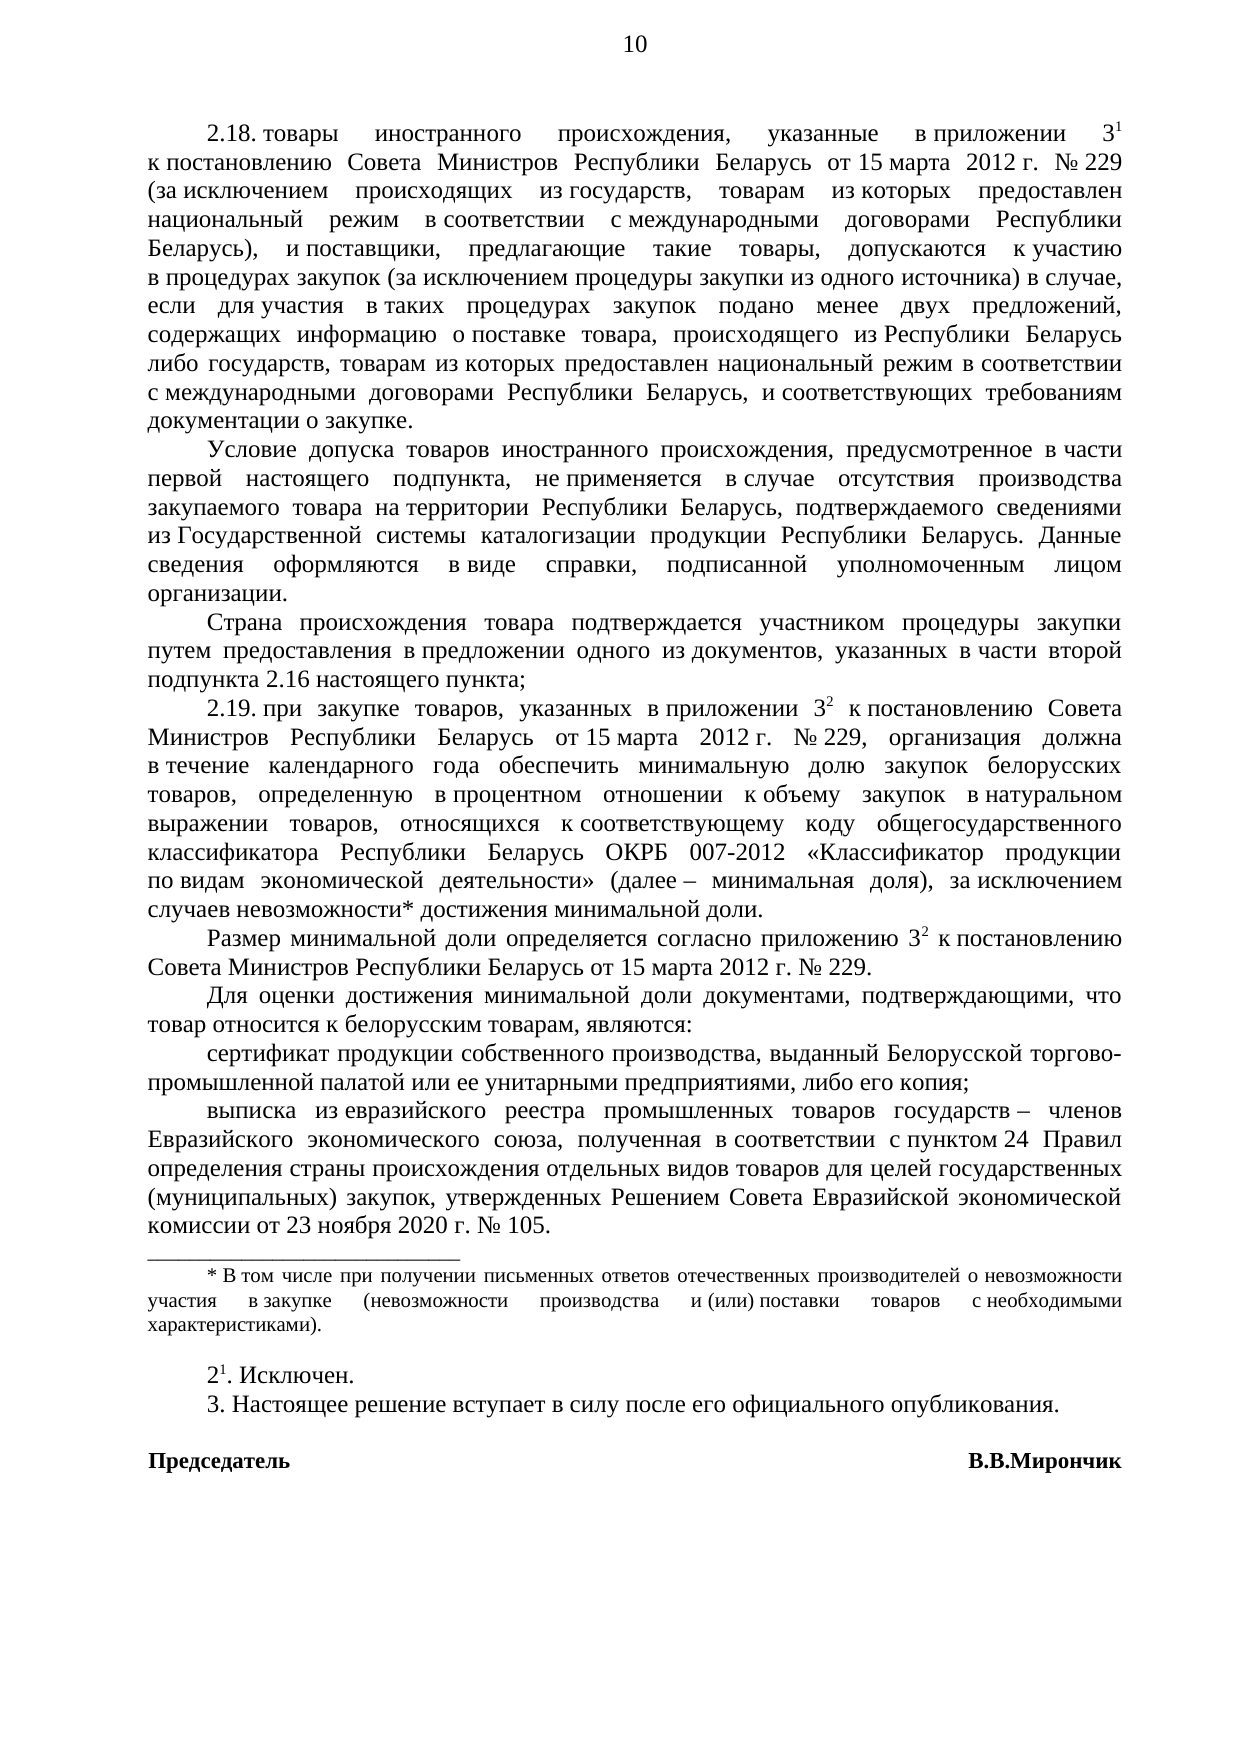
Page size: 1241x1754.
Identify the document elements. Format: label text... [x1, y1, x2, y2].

text Страна происхождения товара подтверждается участником процедуры закупки путем предоставления в предложении одного из документов, указанных в части второй подпункта 2.16 настоящего пункта; [147, 607, 1122, 693]
text сертификат продукции собственного производства, выданный Белорусской торгово-промышленной палатой или ее унитарными предприятиями, либо его копия; [147, 1038, 1122, 1096]
text ______________________________ [147, 1239, 1122, 1263]
text Для оценки достижения минимальной доли документами, подтверждающими, что товар относится к белорусским товарам, являются: [147, 981, 1122, 1038]
text 3. Настоящее решение вступает в силу после его официального опубликования. [147, 1389, 1122, 1418]
text Условие допуска товаров иностранного происхождения, предусмотренное в части первой настоящего подпункта, не применяется в случае отсутствия производства закупаемого товара на территории Республики Беларусь, подтверждаемого сведениями из Государственной системы каталогизации продукции Республики Беларусь. Данные сведения оформляются в виде справки, подписанной уполномоченным лицом организации. [147, 434, 1122, 607]
text * В том числе при получении письменных ответов отечественных производителей о невозможности участия в закупке (невозможности производства и (или) поставки товаров с необходимыми характеристиками). [147, 1263, 1122, 1336]
text 2.19. при закупке товаров, указанных в приложении 32 к постановлению Совета Министров Республики Беларусь от 15 марта 2012 г. № 229, организация должна в течение календарного года обеспечить минимальную долю закупок белорусских товаров, определенную в процентном отношении к объему закупок в натуральном выражении товаров, относящихся к соответствующему коду общегосударственного классификатора Республики Беларусь ОКРБ 007-2012 «Классификатор продукции по видам экономической деятельности» (далее – минимальная доля), за исключением случаев невозможности* достижения минимальной доли. [147, 693, 1122, 923]
text Размер минимальной доли определяется согласно приложению 32 к постановлению Совета Министров Республики Беларусь от 15 марта 2012 г. № 229. [147, 923, 1122, 981]
table_header Председатель [148, 1447, 634, 1473]
table_header В.В.Мирончик [635, 1447, 1122, 1473]
text 21. Исключен. [147, 1361, 1122, 1389]
text 2.18. товары иностранного происхождения, указанные в приложении 31 к постановлению Совета Министров Республики Беларусь от 15 марта 2012 г. № 229 (за исключением происходящих из государств, товарам из которых предоставлен национальный режим в соответствии с международными договорами Республики Беларусь), и поставщики, предлагающие такие товары, допускаются к участию в процедурах закупок (за исключением процедуры закупки из одного источника) в случае, если для участия в таких процедурах закупок подано менее двух предложений, содержащих информацию о поставке товара, происходящего из Республики Беларусь либо государств, товарам из которых предоставлен национальный режим в соответствии с международными договорами Республики Беларусь, и соответствующих требованиям документации о закупке. [147, 118, 1122, 434]
text выписка из евразийского реестра промышленных товаров государств – членов Евразийского экономического союза, полученная в соответствии с пунктом 24 Правил определения страны происхождения отдельных видов товаров для целей государственных (муниципальных) закупок, утвержденных Решением Совета Евразийской экономической комиссии от 23 ноября 2020 г. № 105. [147, 1096, 1122, 1239]
